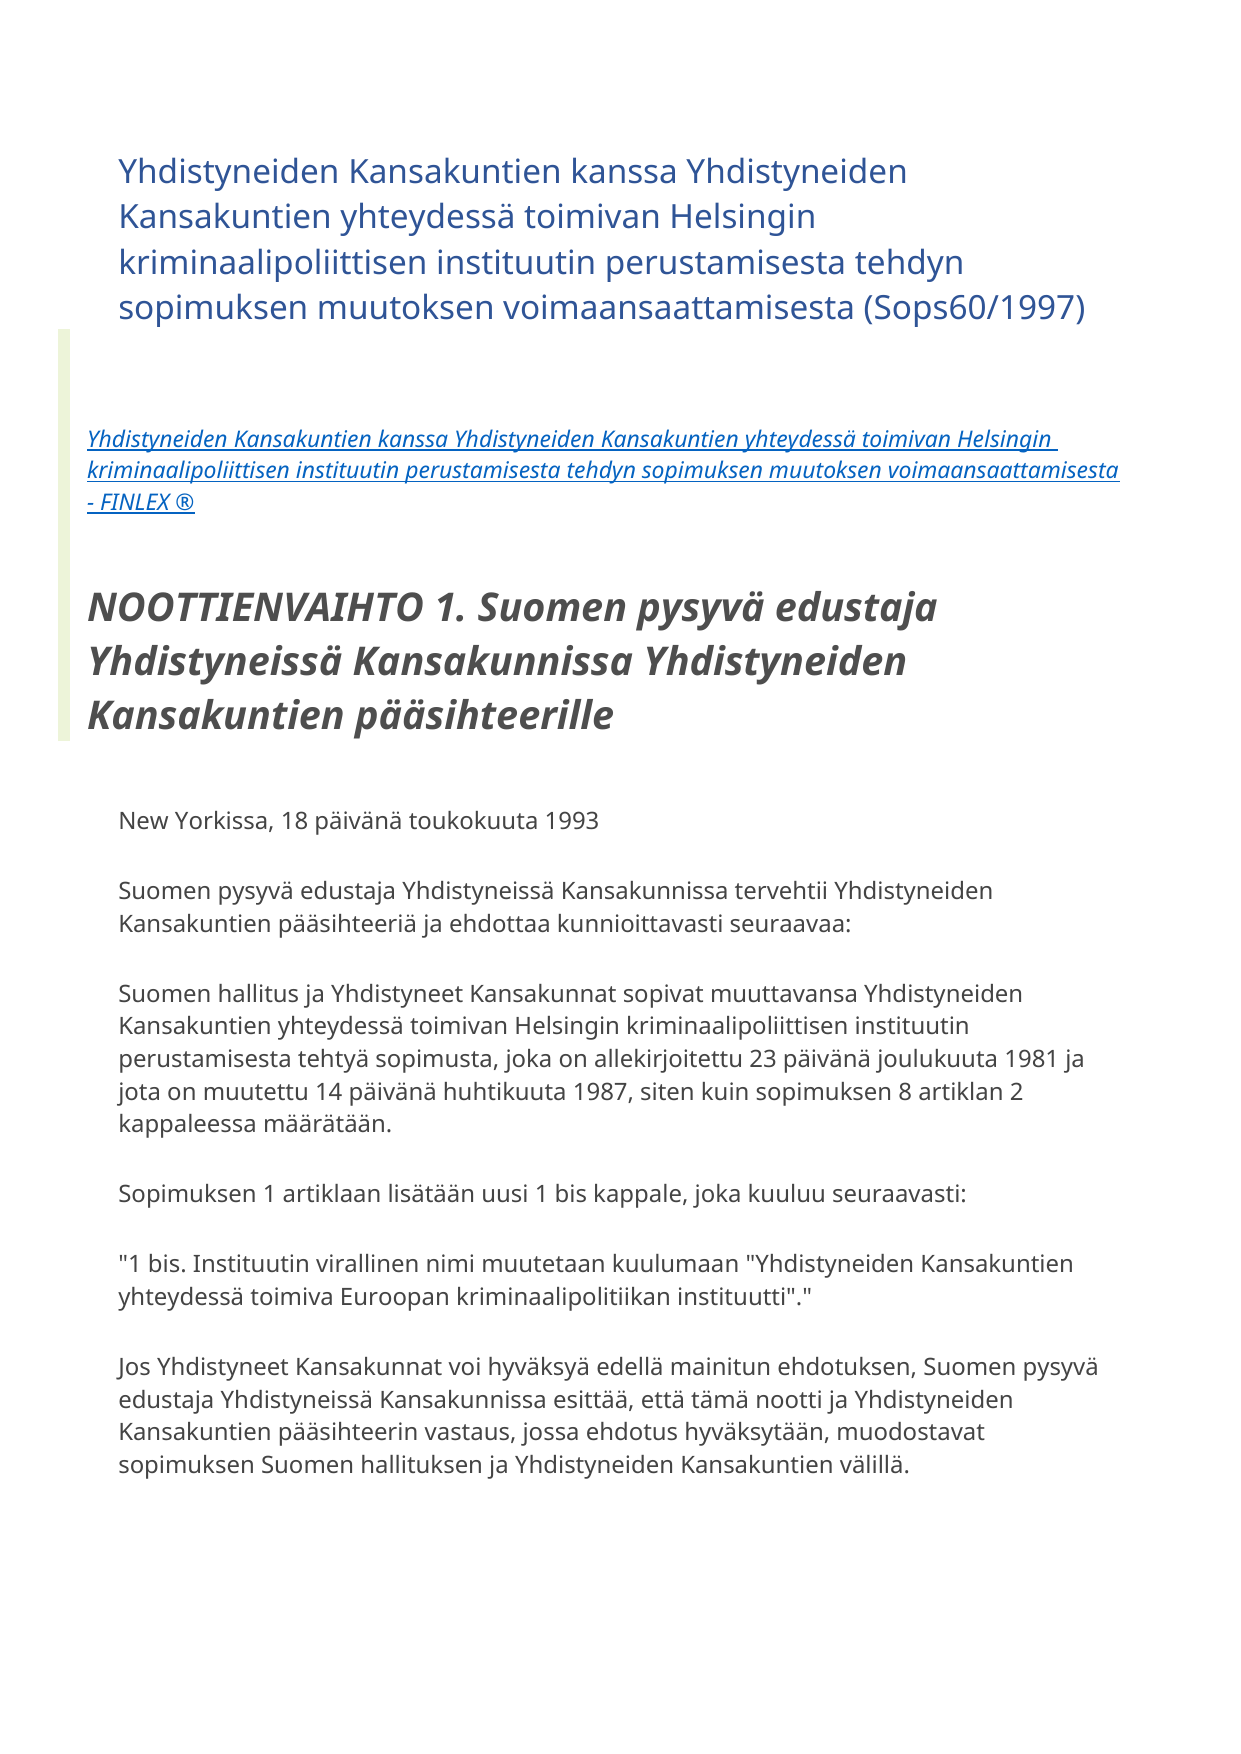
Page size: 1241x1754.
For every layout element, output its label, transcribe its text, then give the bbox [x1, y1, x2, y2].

text Sopimuksen 1 artiklaan lisätään uusi 1 bis kappale, joka kuuluu seuraavasti: [118, 1177, 1122, 1209]
text New Yorkissa, 18 päivänä toukokuuta 1993 [118, 804, 1122, 836]
text Suomen hallitus ja Yhdistyneet Kansakunnat sopivat muuttavansa Yhdistyneiden Kansakuntien yhteydessä toimivan Helsingin kriminaalipoliittisen instituutin perustamisesta tehtyä sopimusta, joka on allekirjoitettu 23 päivänä joulukuuta 1981 ja jota on muutettu 14 päivänä huhtikuuta 1987, siten kuin sopimuksen 8 artiklan 2 kappaleessa määrätään. [118, 976, 1122, 1139]
text Suomen pysyvä edustaja Yhdistyneissä Kansakunnissa tervehtii Yhdistyneiden Kansakuntien pääsihteeriä ja ehdottaa kunnioittavasti seuraavaa: [118, 874, 1122, 939]
subtitle Yhdistyneiden Kansakuntien kanssa Yhdistyneiden Kansakuntien yhteydessä toimivan Helsingin kriminaalipoliittisen instituutin perustamisesta tehdyn sopimuksen muutoksen voimaansaattamisesta - FINLEX ® [70, 423, 1122, 517]
text "1 bis. Instituutin virallinen nimi muutetaan kuulumaan "Yhdistyneiden Kansakuntien yhteydessä toimiva Euroopan kriminaalipolitiikan instituutti"." [118, 1247, 1122, 1312]
text Jos Yhdistyneet Kansakunnat voi hyväksyä edellä mainitun ehdotuksen, Suomen pysyvä edustaja Yhdistyneissä Kansakunnissa esittää, että tämä nootti ja Yhdistyneiden Kansakuntien pääsihteerin vastaus, jossa ehdotus hyväksytään, muodostavat sopimuksen Suomen hallituksen ja Yhdistyneiden Kansakuntien välillä. [118, 1350, 1122, 1480]
subtitle NOOTTIENVAIHTO 1. Suomen pysyvä edustaja Yhdistyneissä Kansakunnissa Yhdistyneiden Kansakuntien pääsihteerille [70, 579, 1122, 741]
subtitle Yhdistyneiden Kansakuntien kanssa Yhdistyneiden Kansakuntien yhteydessä toimivan Helsingin kriminaalipoliittisen instituutin perustamisesta tehdyn sopimuksen muutoksen voimaansaattamisesta (Sops60/1997) [118, 148, 1122, 329]
